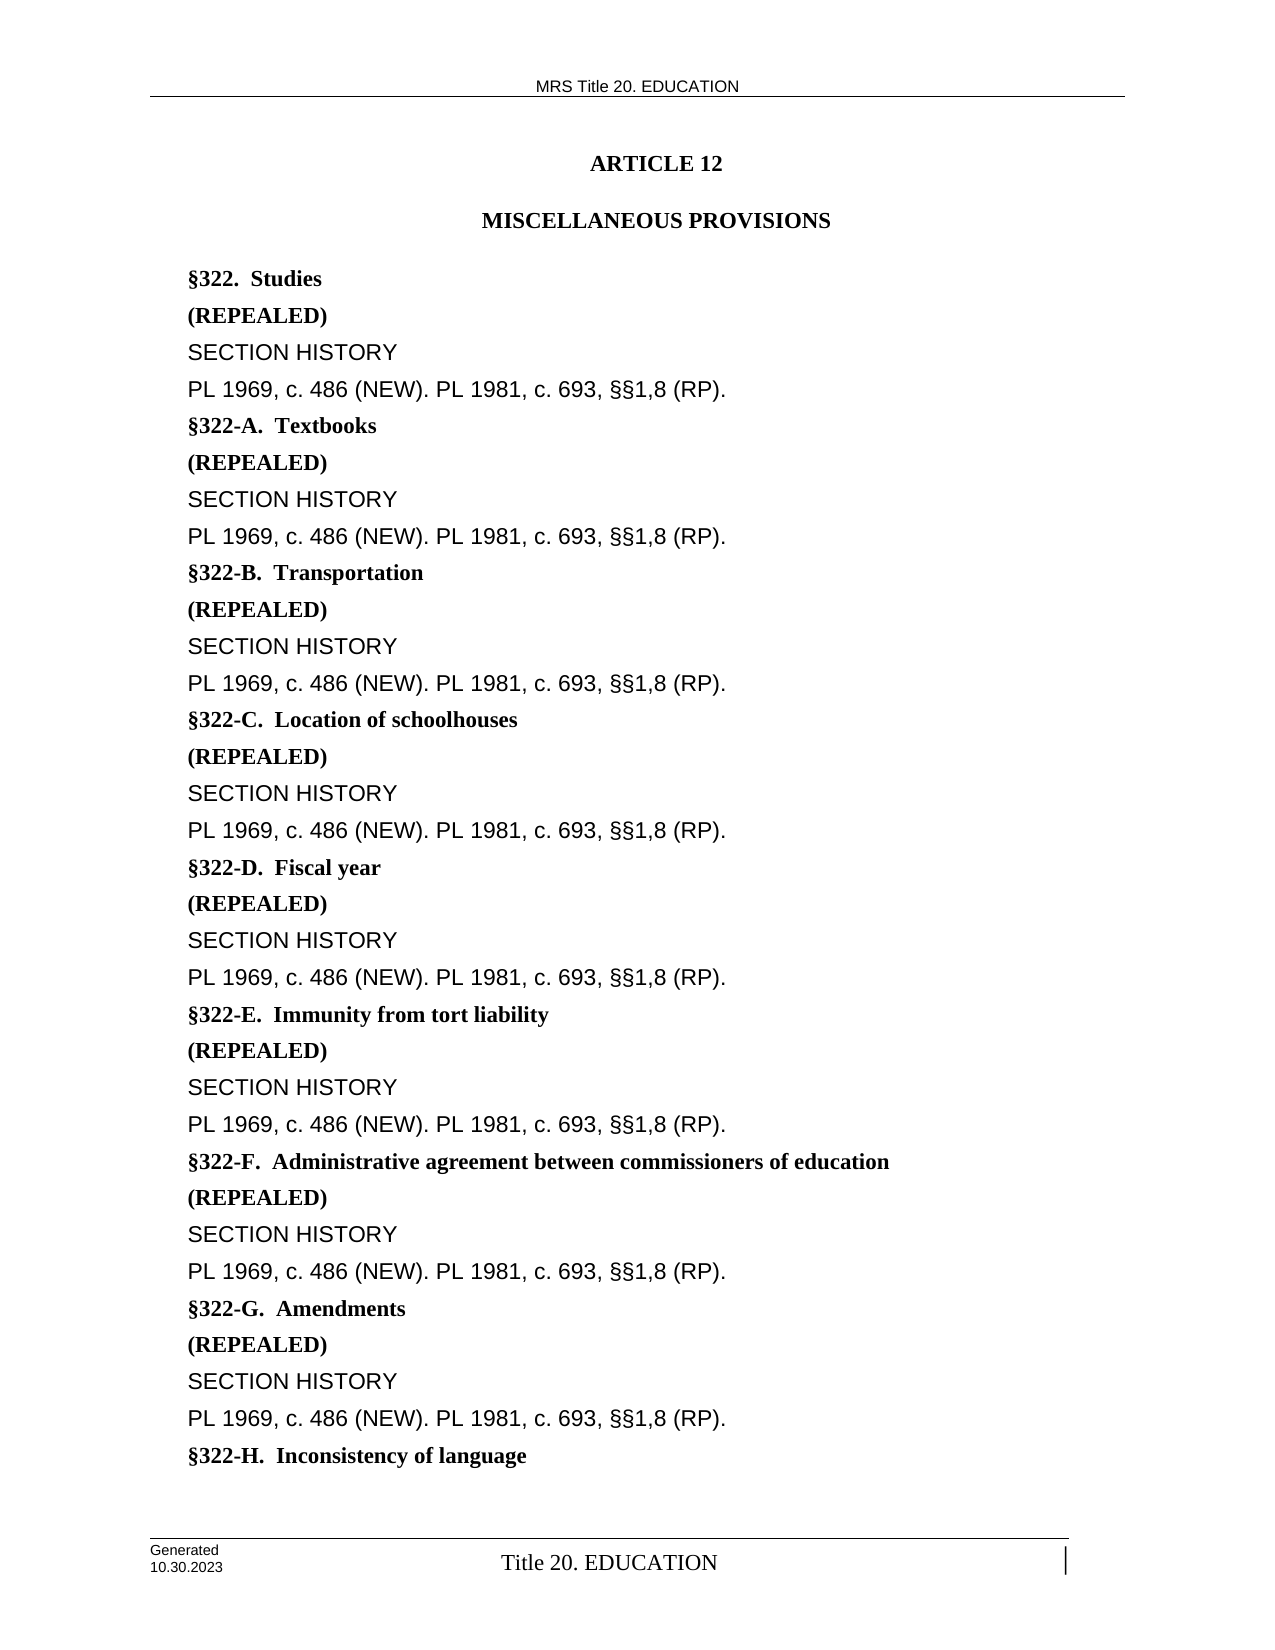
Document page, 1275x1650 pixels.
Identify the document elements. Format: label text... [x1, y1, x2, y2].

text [187, 1258, 1125, 1284]
text §322. Studies [187, 265, 1125, 292]
text MISCELLANEOUS PROVISIONS [187, 208, 1125, 234]
text (REPEALED) [187, 302, 1125, 328]
text §322-A. Textbooks [187, 412, 1125, 439]
text §322-D. Fiscal year [187, 853, 1125, 880]
text (REPEALED) [187, 743, 1125, 769]
text SECTION HISTORY [187, 339, 1125, 365]
text §322-E. Immunity from tort liability [187, 1001, 1125, 1027]
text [187, 1405, 1125, 1431]
text PL 1969, c. 486 (NEW). PL 1981, c. 693, §§1,8 (RP). [187, 1111, 1125, 1137]
text PL 1969, c. 486 (NEW). PL 1981, c. 693, §§1,8 (RP). [187, 817, 1125, 843]
text SECTION HISTORY [187, 1074, 1125, 1101]
text SECTION HISTORY [187, 1368, 1125, 1395]
text §322-B. Transportation [187, 559, 1125, 586]
text (REPEALED) [187, 1184, 1125, 1211]
text §322-G. Amendments [187, 1295, 1125, 1321]
text (REPEALED) [187, 449, 1125, 475]
text (REPEALED) [187, 1037, 1125, 1064]
text §322-C. Location of schoolhouses [187, 706, 1125, 733]
text SECTION HISTORY [187, 633, 1125, 659]
text (REPEALED) [187, 890, 1125, 917]
text PL 1969, c. 486 (NEW). PL 1981, c. 693, §§1,8 (RP). [187, 523, 1125, 549]
text SECTION HISTORY [187, 1221, 1125, 1248]
text ARTICLE 12 [187, 150, 1125, 176]
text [187, 376, 1125, 402]
text SECTION HISTORY [187, 486, 1125, 512]
text (REPEALED) [187, 596, 1125, 622]
text SECTION HISTORY [187, 780, 1125, 806]
text PL 1969, c. 486 (NEW). PL 1981, c. 693, §§1,8 (RP). [187, 670, 1125, 696]
text (REPEALED) [187, 1332, 1125, 1358]
text PL 1969, c. 486 (NEW). PL 1981, c. 693, §§1,8 (RP). [187, 964, 1125, 990]
text SECTION HISTORY [187, 927, 1125, 953]
text §322-F. Administrative agreement between commissioners of education [187, 1148, 1125, 1174]
text §322-H. Inconsistency of language [187, 1442, 1125, 1468]
